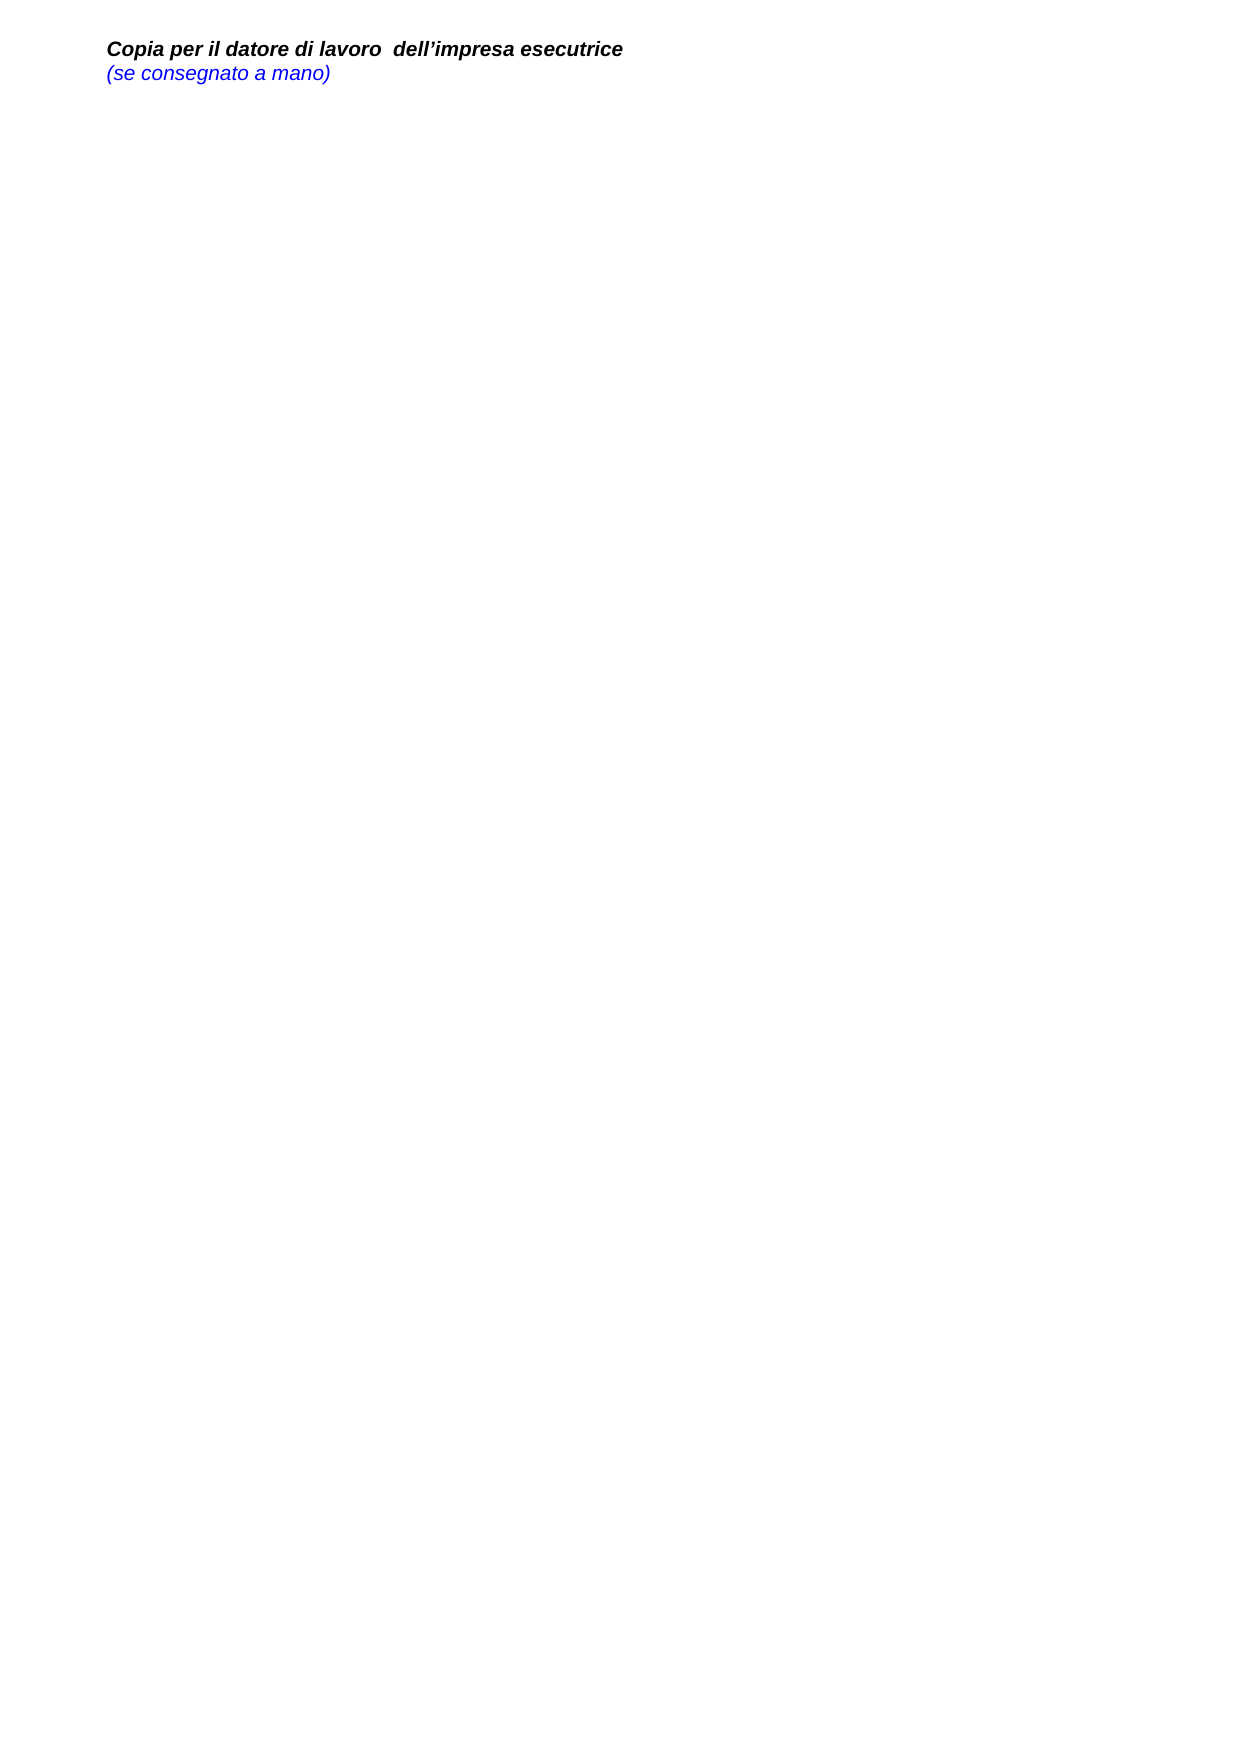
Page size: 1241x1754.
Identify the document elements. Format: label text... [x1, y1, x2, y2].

text (se consegnato a mano) [106, 61, 1157, 85]
text Copia per il datore di lavoro dell’impresa esecutrice [106, 37, 1157, 61]
